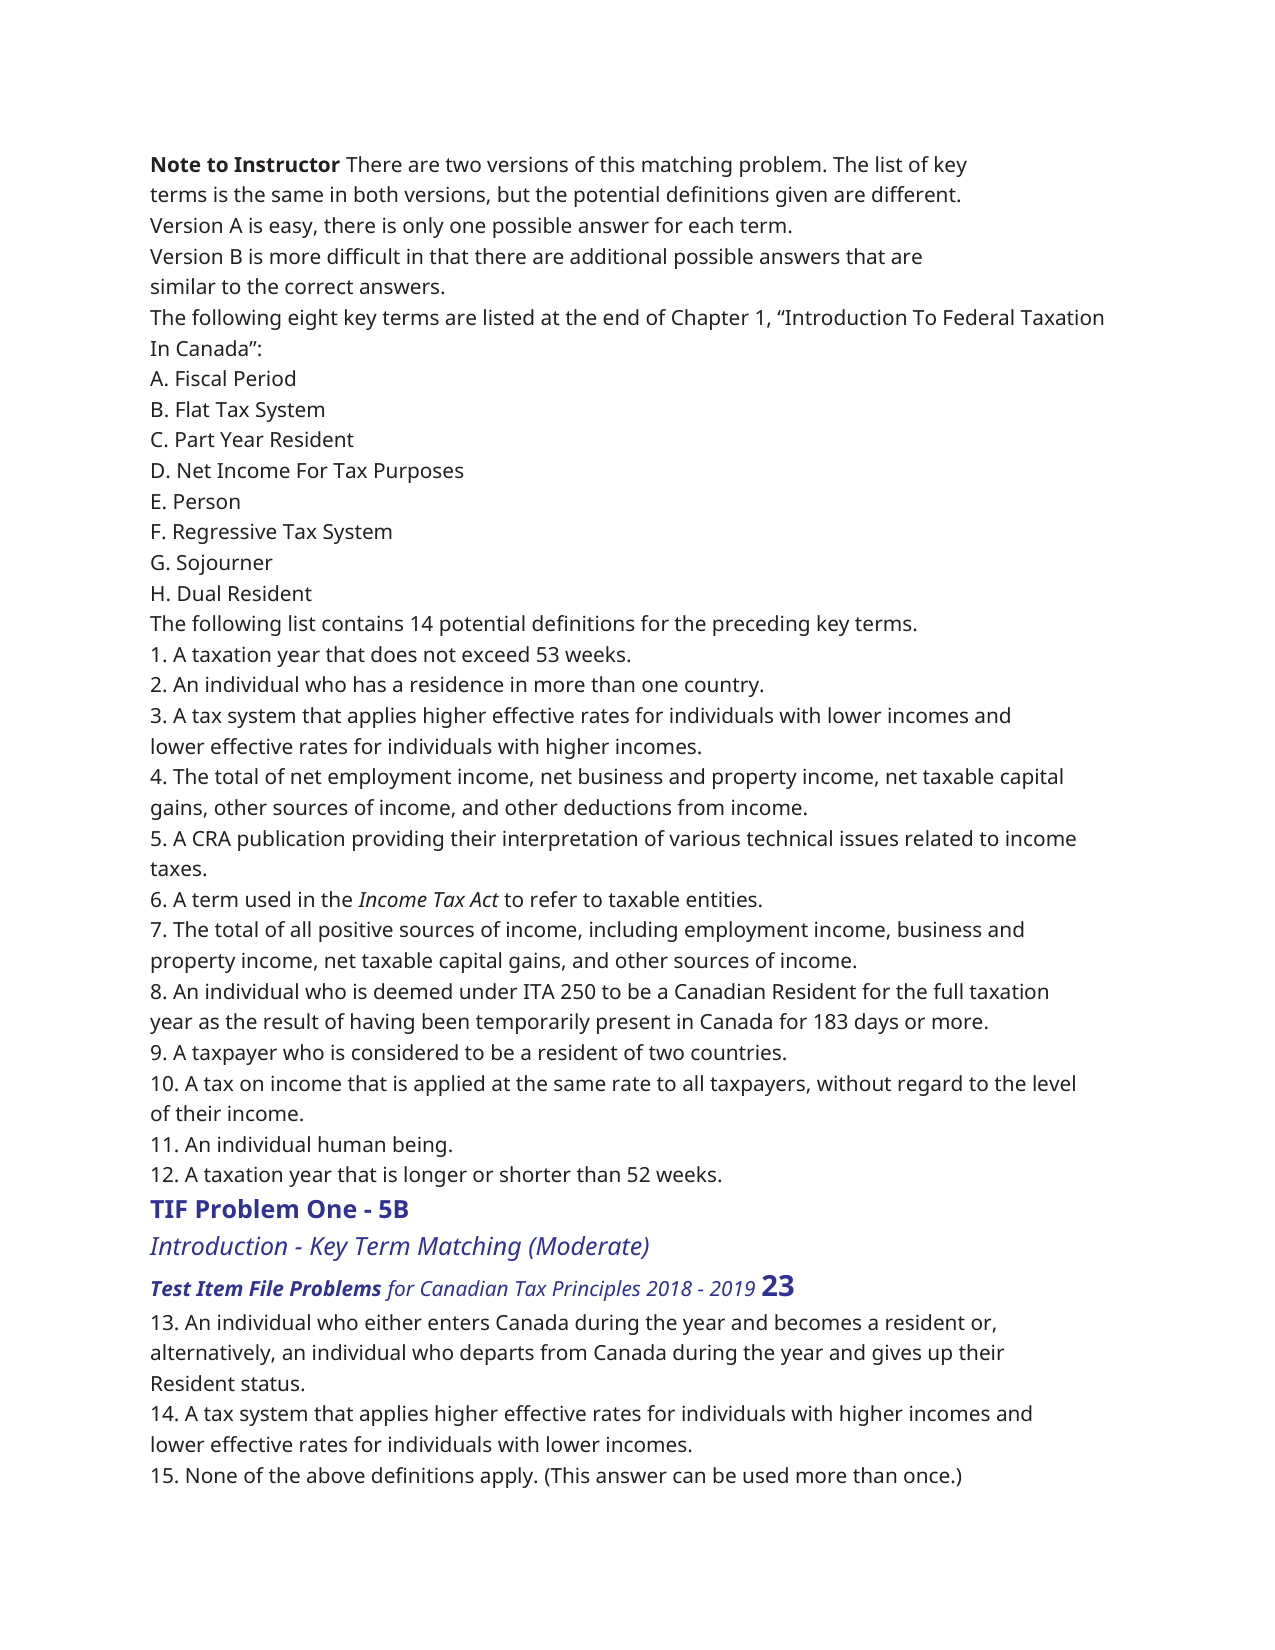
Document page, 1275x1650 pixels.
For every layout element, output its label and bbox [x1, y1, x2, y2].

subtitle [150, 150, 1125, 1489]
